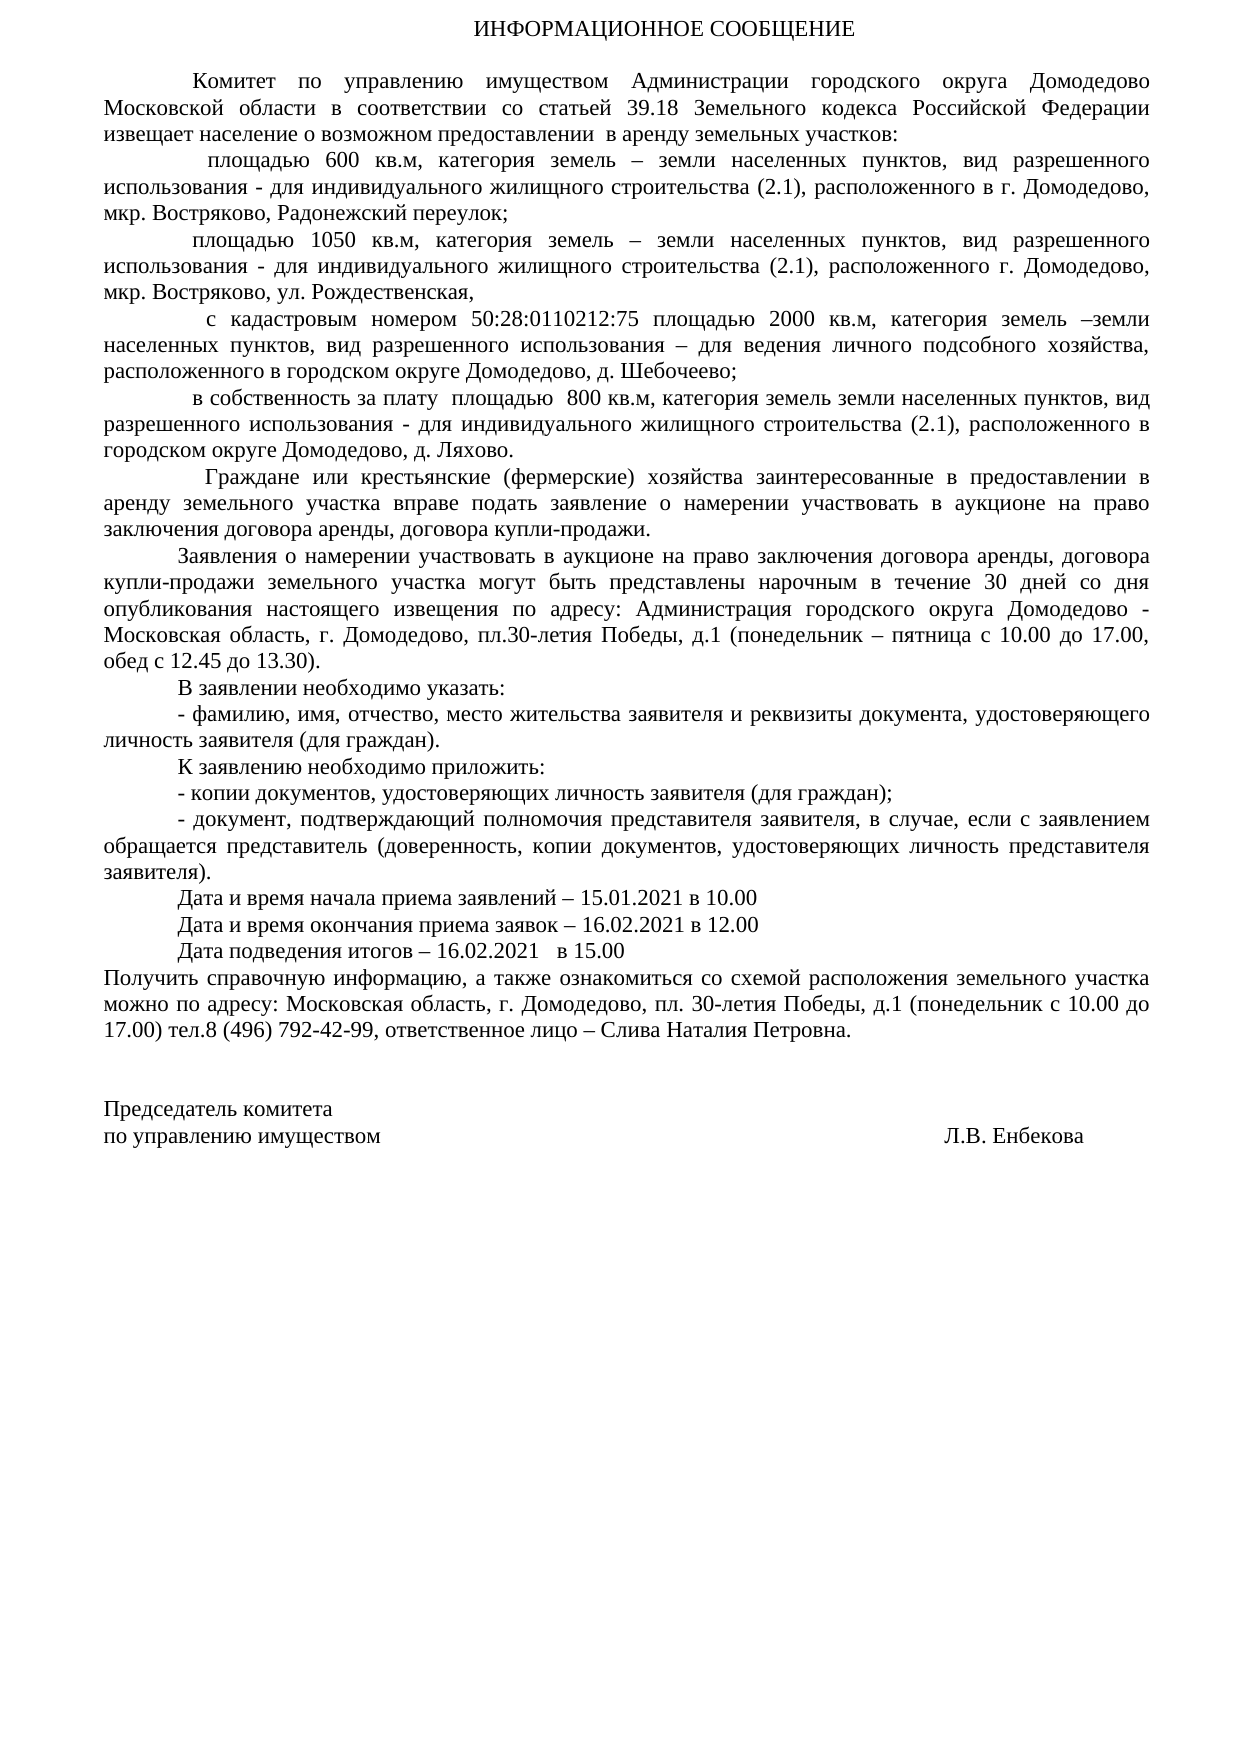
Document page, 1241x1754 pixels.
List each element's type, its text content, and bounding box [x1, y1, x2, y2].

text К заявлению необходимо приложить: [103, 753, 1152, 779]
text по управлению имуществом Л.В. Енбекова [103, 1122, 1152, 1148]
text Дата и время начала приема заявлений – 15.01.2021 в 10.00 [177, 884, 1070, 911]
text Дата и время окончания приема заявок – 16.02.2021 в 12.00 [177, 911, 1070, 937]
text В заявлении необходимо указать: [103, 674, 1152, 700]
text - копии документов, удостоверяющих личность заявителя (для граждан); [103, 779, 1152, 805]
text с кадастровым номером 50:28:0110212:75 площадью 2000 кв.м, категория земель –земли населенных пунктов, вид разрешенного использования – для ведения личного подсобного хозяйства, расположенного в городском округе Домодедово, д. Шебочеево; [103, 305, 1152, 384]
text - фамилию, имя, отчество, место жительства заявителя и реквизиты документа, удостоверяющего личность заявителя (для граждан). [103, 700, 1152, 753]
text площадью 600 кв.м, категория земель – земли населенных пунктов, вид разрешенного использования - для индивидуального жилищного строительства (2.1), расположенного в г. Домодедово, мкр. Востряково, Радонежский переулок; [103, 147, 1152, 226]
text - документ, подтверждающий полномочия представителя заявителя, в случае, если с заявлением обращается представитель (доверенность, копии документов, удостоверяющих личность представителя заявителя). [103, 805, 1152, 884]
text Получить справочную информацию, а также ознакомиться со схемой расположения земельного участка можно по адресу: Московская область, г. Домодедово, пл. 30-летия Победы, д.1 (понедельник с 10.00 до 17.00) тел.8 (496) 792-42-99, ответственное лицо – Слива Наталия Петровна. [103, 963, 1152, 1043]
text Заявления о намерении участвовать в аукционе на право заключения договора аренды, договора купли-продажи земельного участка могут быть представлены нарочным в течение 30 дней со дня опубликования настоящего извещения по адресу: Администрация городского округа Домодедово - Московская область, г. Домодедово, пл.30-летия Победы, д.1 (понедельник – пятница с 10.00 до 17.00, обед с 12.45 до 13.30). [103, 542, 1152, 674]
text Председатель комитета [103, 1095, 1152, 1122]
text ИНФОРМАЦИОННОЕ СООБЩЕНИЕ [177, 15, 1152, 41]
text площадью 1050 кв.м, категория земель – земли населенных пунктов, вид разрешенного использования - для индивидуального жилищного строительства (2.1), расположенного г. Домодедово, мкр. Востряково, ул. Рождественская, [103, 226, 1152, 305]
text Граждане или крестьянские (фермерские) хозяйства заинтересованные в предоставлении в аренду земельного участка вправе подать заявление о намерении участвовать в аукционе на право заключения договора аренды, договора купли-продажи. [103, 463, 1152, 542]
text Комитет по управлению имуществом Администрации городского округа Домодедово Московской области в соответствии со статьей 39.18 Земельного кодекса Российской Федерации извещает население о возможном предоставлении в аренду земельных участков: [103, 67, 1152, 147]
text Дата подведения итогов – 16.02.2021 в 15.00 [177, 937, 1070, 963]
text в собственность за плату площадью 800 кв.м, категория земель земли населенных пунктов, вид разрешенного использования - для индивидуального жилищного строительства (2.1), расположенного в городском округе Домодедово, д. Ляхово. [103, 384, 1152, 463]
